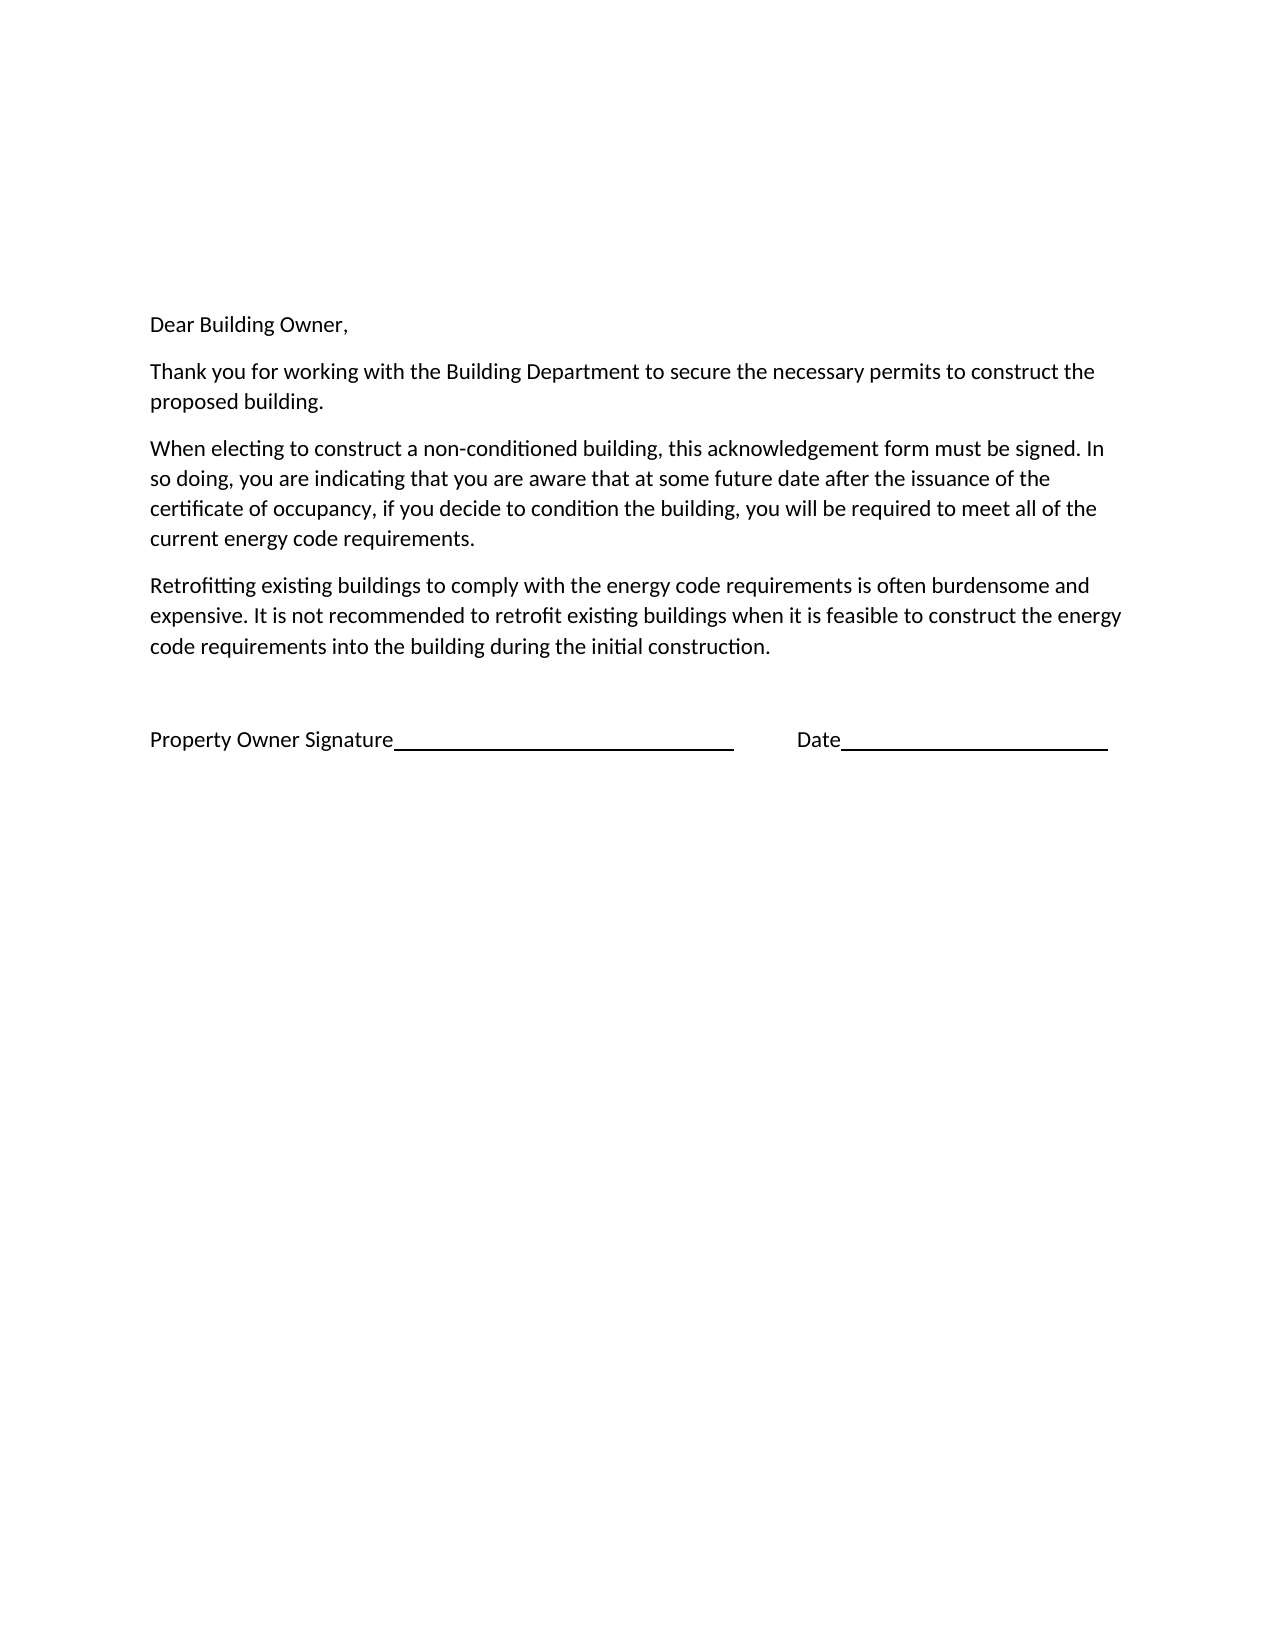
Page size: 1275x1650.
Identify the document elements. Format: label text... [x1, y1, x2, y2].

text Thank you for working with the Building Department to secure the necessary permits to construct the proposed building. [150, 357, 1114, 415]
text Retrofitting existing buildings to comply with the energy code requirements is often burdensome and expensive. It is not recommended to retrofit existing buildings when it is feasible to construct the energy code requirements into the building during the initial construction. [150, 571, 1126, 660]
text Dear Building Owner, [150, 310, 1135, 338]
text Property Owner Signature Date [150, 725, 1135, 753]
text When electing to construct a non-conditioned building, this acknowledgement form must be signed. In so doing, you are indicating that you are aware that at some future date after the issuance of the certificate of occupancy, if you decide to condition the building, you will be required to meet all of the current energy code requirements. [150, 434, 1108, 553]
